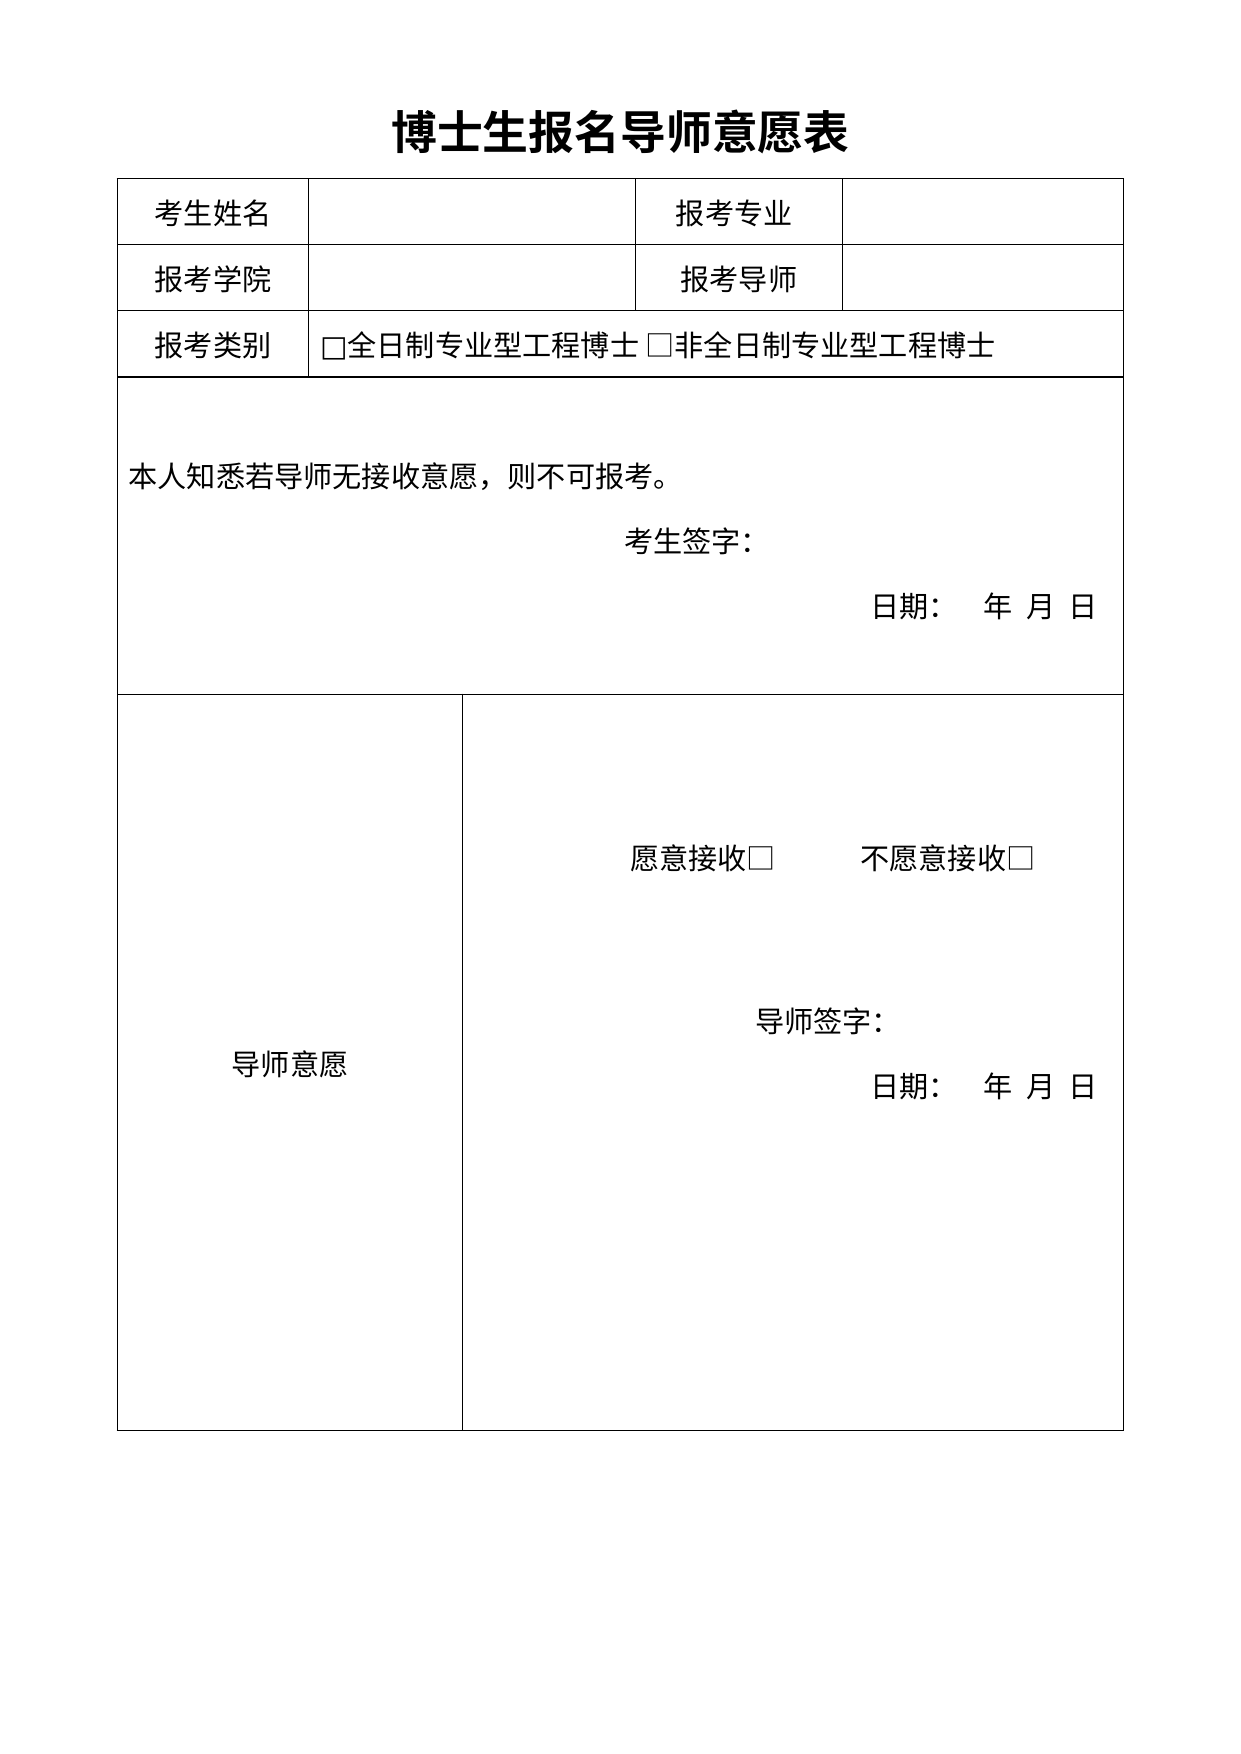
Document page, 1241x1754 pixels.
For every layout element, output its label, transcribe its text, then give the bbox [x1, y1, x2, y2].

table_cell [309, 245, 635, 310]
table_cell 报考学院 [118, 245, 308, 310]
table_header [309, 179, 635, 244]
table_cell 导师意愿 [118, 695, 462, 1430]
table_header [843, 179, 1123, 244]
table_header 考生姓名 [118, 179, 308, 244]
text 博士生报名导师意愿表 [75, 81, 1165, 178]
table_header 报考专业 [636, 179, 842, 244]
table_cell [843, 245, 1123, 310]
table_cell 报考类别 [118, 311, 308, 376]
table_cell 愿意接收□ 不愿意接收□ 导师签字： 日期： 年 月 日 [463, 695, 1123, 1430]
table_cell □全日制专业型工程博士 □非全日制专业型工程博士 [309, 311, 1123, 376]
table_cell 报考导师 [636, 245, 842, 310]
table_cell 本人知悉若导师无接收意愿，则不可报考。 考生签字： 日期： 年 月 日 [118, 378, 1123, 693]
